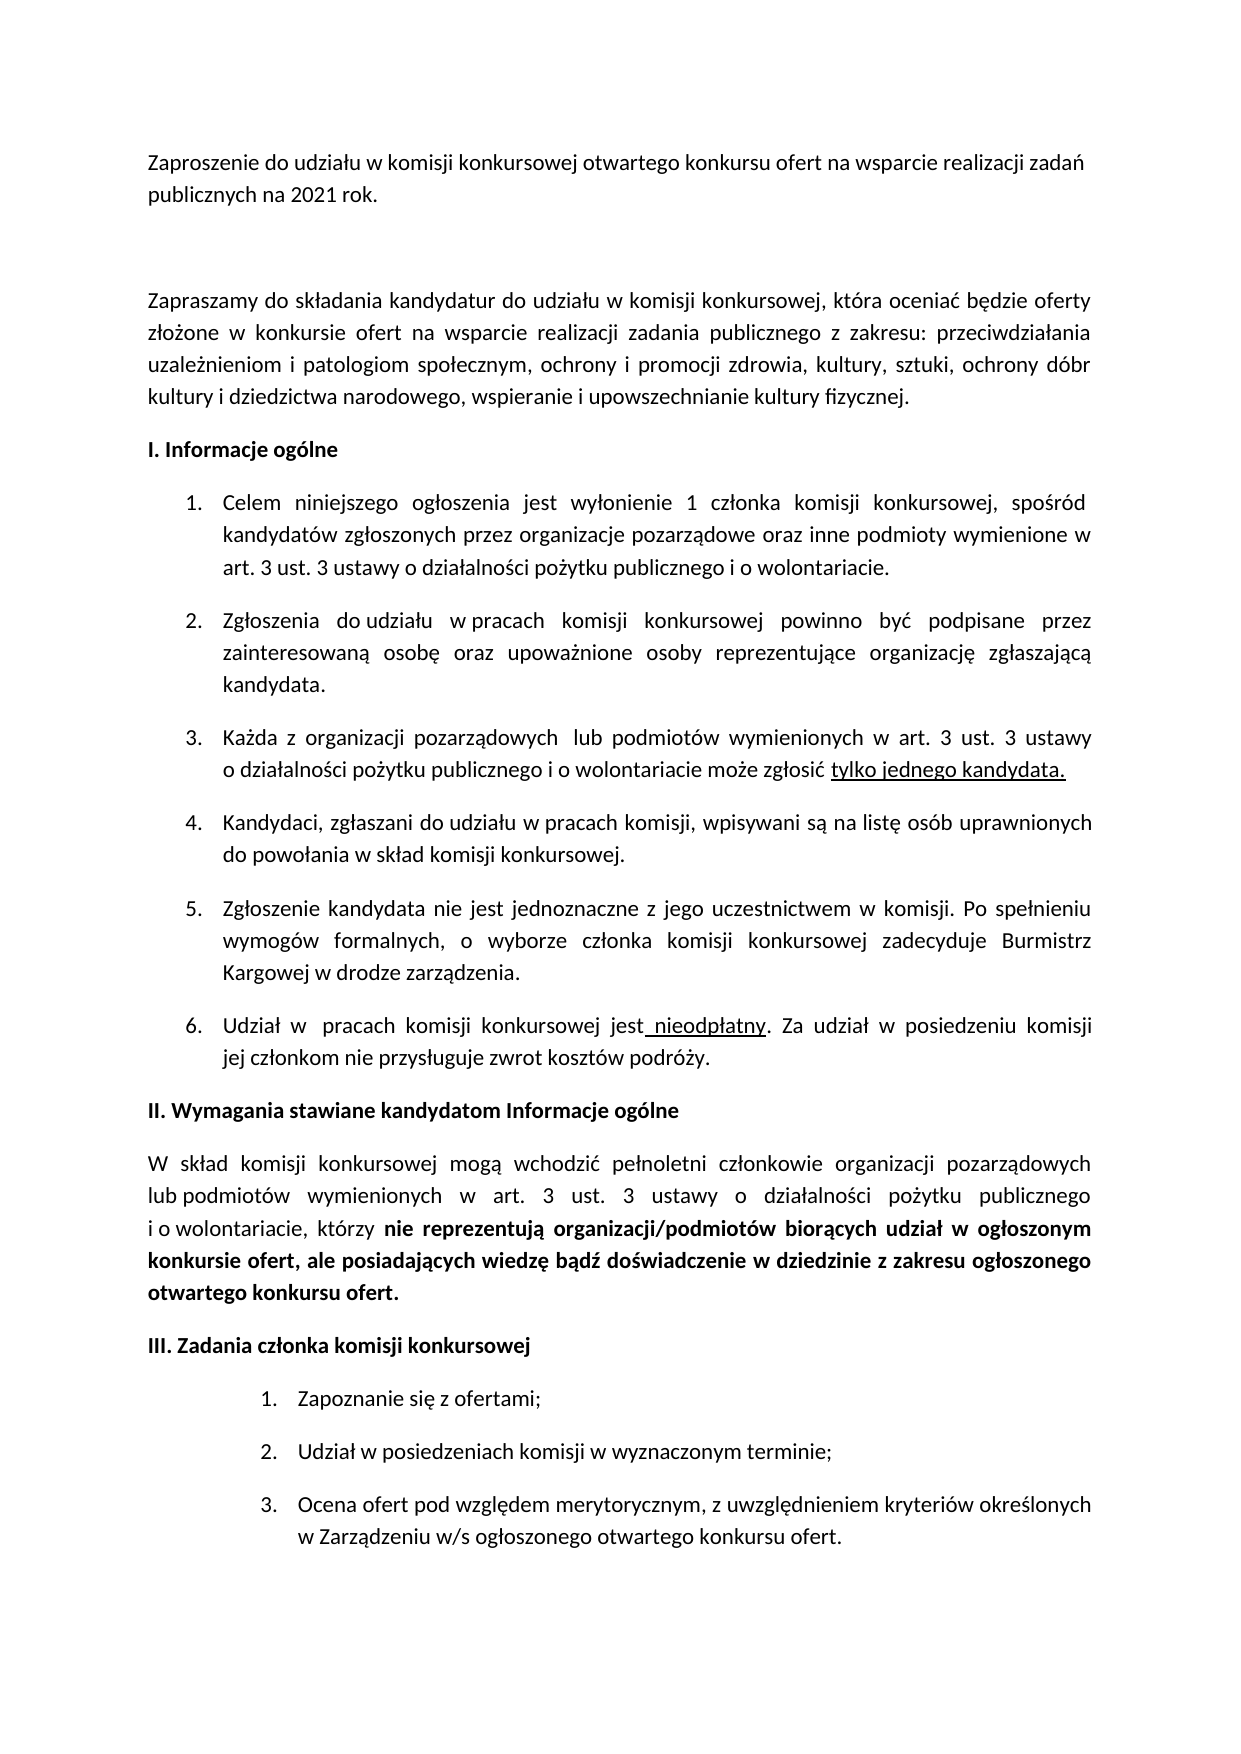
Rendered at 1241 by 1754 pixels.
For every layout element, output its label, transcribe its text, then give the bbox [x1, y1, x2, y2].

list Zgłoszenia do udziału w pracach komisji konkursowej powinno być podpisane przez zainteresowaną osobę oraz upoważnione osoby reprezentujące organizację zgłaszającą kandydata. [185, 606, 1093, 698]
text I. Informacje ogólne [148, 435, 1093, 463]
list Udział w posiedzeniach komisji w wyznaczonym terminie; [260, 1437, 1093, 1465]
list Każda z organizacji pozarządowych lub podmiotów wymienionych w art. 3 ust. 3 ustawy o działalności pożytku publicznego i o wolontariacie może zgłosić tylko jednego kandydata. [185, 723, 1093, 783]
text III. Zadania członka komisji konkursowej [148, 1331, 1093, 1359]
list Kandydaci, zgłaszani do udziału w pracach komisji, wpisywani są na listę osób uprawnionych do powołania w skład komisji konkursowej. [185, 808, 1093, 869]
list Udział w pracach komisji konkursowej jest nieodpłatny. Za udział w posiedzeniu komisji jej członkom nie przysługuje zwrot kosztów podróży. [185, 1011, 1093, 1071]
text W skład komisji konkursowej mogą wchodzić pełnoletni członkowie organizacji pozarządowych lub podmiotów wymienionych w art. 3 ust. 3 ustawy o działalności pożytku publicznego i o wolontariacie, którzy nie reprezentują organizacji/podmiotów biorących udział w ogłoszonym konkursie ofert, ale posiadających wiedzę bądź doświadczenie w dziedzinie z zakresu ogłoszonego otwartego konkursu ofert. [148, 1149, 1093, 1306]
list Ocena ofert pod względem merytorycznym, z uwzględnieniem kryteriów określonych w Zarządzeniu w/s ogłoszonego otwartego konkursu ofert. [260, 1490, 1093, 1550]
list Zapoznanie się z ofertami; [260, 1384, 1093, 1412]
list Celem niniejszego ogłoszenia jest wyłonienie 1 członka komisji konkursowej, spośród kandydatów zgłoszonych przez organizacje pozarządowe oraz inne podmioty wymienione w art. 3 ust. 3 ustawy o działalności pożytku publicznego i o wolontariacie. [185, 488, 1093, 581]
text II. Wymagania stawiane kandydatom Informacje ogólne [148, 1096, 1093, 1124]
text Zaproszenie do udziału w komisji konkursowej otwartego konkursu ofert na wsparcie realizacji zadań publicznych na 2021 rok. [148, 148, 1093, 208]
text Zapraszamy do składania kandydatur do udziału w komisji konkursowej, która oceniać będzie oferty złożone w konkursie ofert na wsparcie realizacji zadania publicznego z zakresu: przeciwdziałania uzależnieniom i patologiom społecznym, ochrony i promocji zdrowia, kultury, sztuki, ochrony dóbr kultury i dziedzictwa narodowego, wspieranie i upowszechnianie kultury fizycznej. [148, 286, 1093, 410]
list Zgłoszenie kandydata nie jest jednoznaczne z jego uczestnictwem w komisji. Po spełnieniu wymogów formalnych, o wyborze członka komisji konkursowej zadecyduje Burmistrz Kargowej w drodze zarządzenia. [185, 894, 1093, 986]
